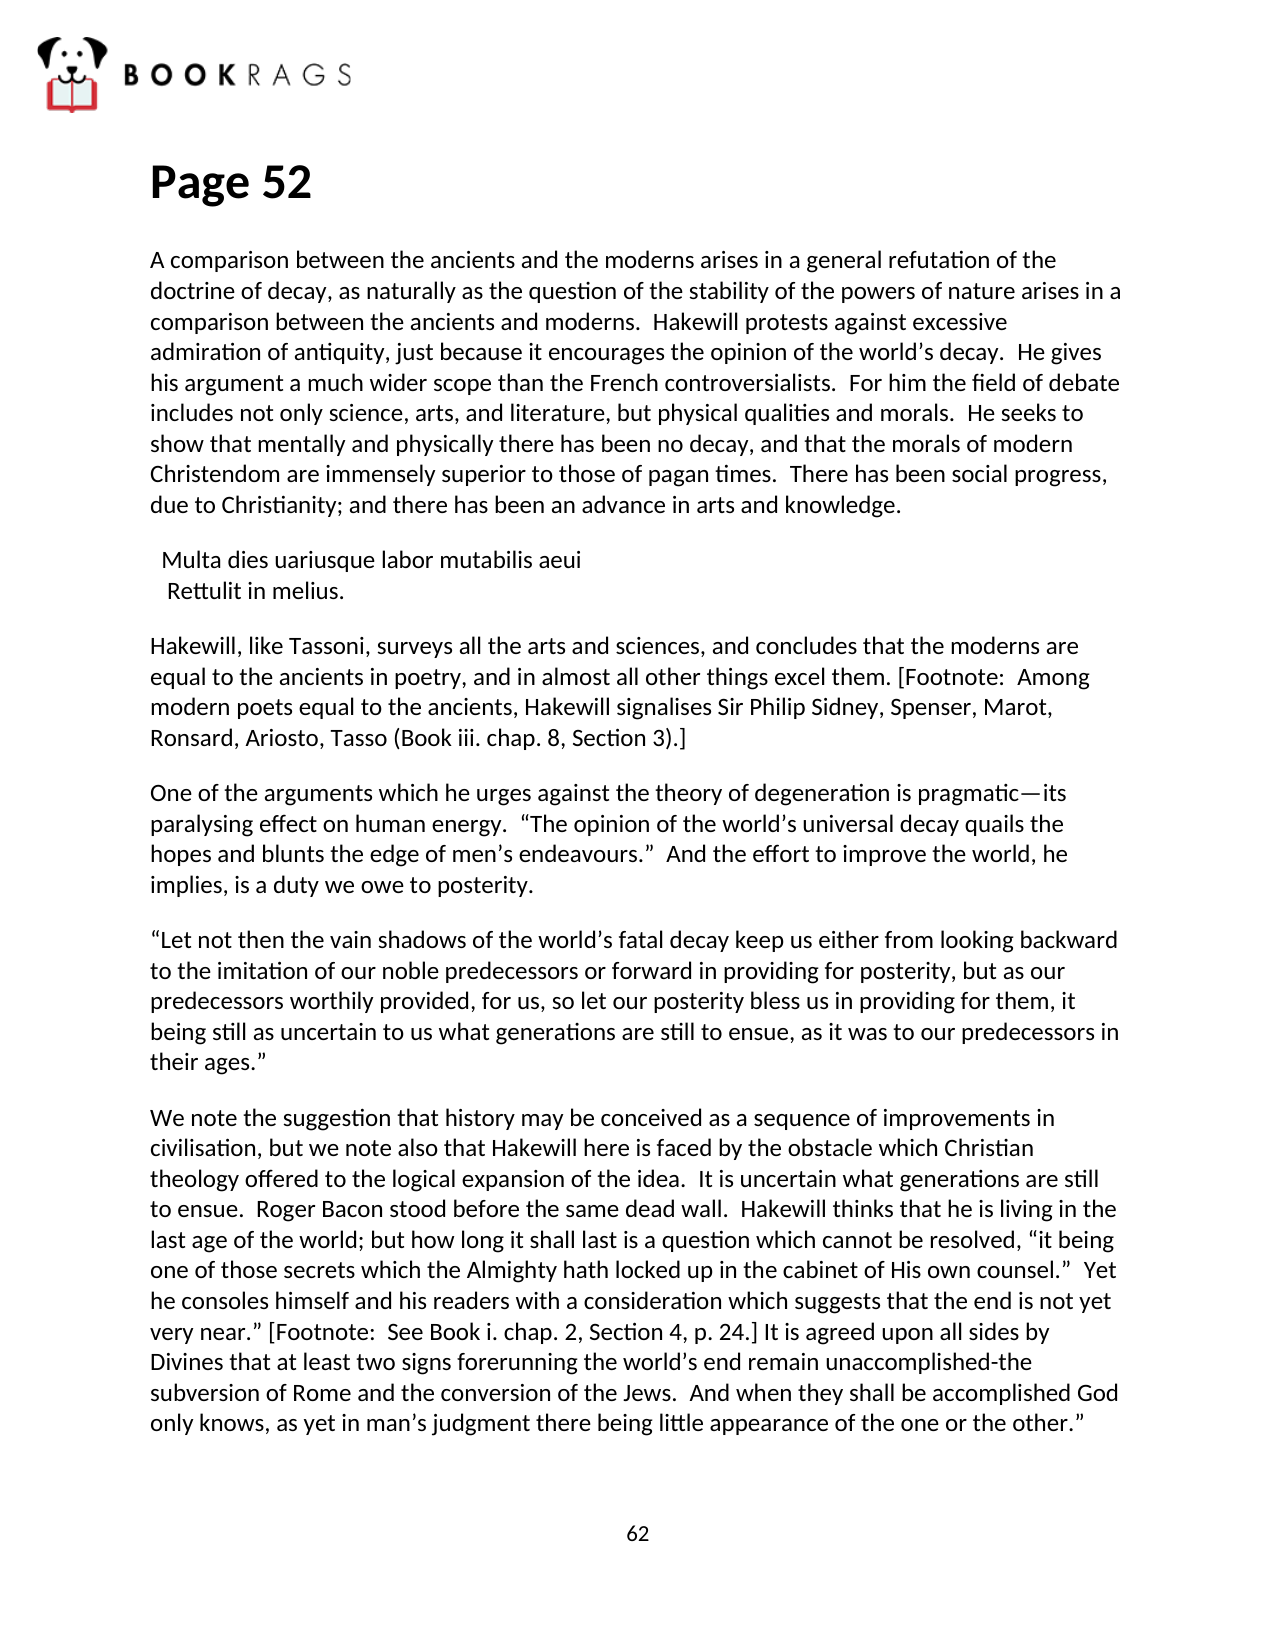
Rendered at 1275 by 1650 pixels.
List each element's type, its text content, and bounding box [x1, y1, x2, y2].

text A comparison between the ancients and the moderns arises in a general refutation of the doctrine of decay, as naturally as the question of the stability of the powers of nature arises in a comparison between the ancients and moderns. Hakewill protests against excessive admiration of antiquity, just because it encourages the opinion of the world’s decay. He gives his argument a much wider scope than the French controversialists. For him the field of debate includes not only science, arts, and literature, but physical qualities and morals. He seeks to show that mentally and physically there has been no decay, and that the morals of modern Christendom are immensely superior to those of pagan times. There has been social progress, due to Christianity; and there has been an advance in arts and knowledge. [150, 244, 1125, 519]
text One of the arguments which he urges against the theory of degeneration is pragmatic—­its paralysing effect on human energy. “The opinion of the world’s universal decay quails the hopes and blunts the edge of men’s endeavours.” And the effort to improve the world, he implies, is a duty we owe to posterity. [150, 777, 1125, 899]
text Hakewill, like Tassoni, surveys all the arts and sciences, and concludes that the moderns are equal to the ancients in poetry, and in almost all other things excel them. [Footnote: Among modern poets equal to the ancients, Hakewill signalises Sir Philip Sidney, Spenser, Marot, Ronsard, Ariosto, Tasso (Book iii. chap. 8, Section 3).] [150, 630, 1125, 752]
text “Let not then the vain shadows of the world’s fatal decay keep us either from looking backward to the imitation of our noble predecessors or forward in providing for posterity, but as our predecessors worthily provided, for us, so let our posterity bless us in providing for them, it being still as uncertain to us what generations are still to ensue, as it was to our predecessors in their ages.” [150, 924, 1125, 1077]
text Page 52 [150, 150, 1125, 211]
text Multa dies uariusque labor mutabilis aeui Rettulit in melius. [150, 544, 1125, 605]
picture [37, 37, 351, 113]
text We note the suggestion that history may be conceived as a sequence of improvements in civilisation, but we note also that Hakewill here is faced by the obstacle which Christian theology offered to the logical expansion of the idea. It is uncertain what generations are still to ensue. Roger Bacon stood before the same dead wall. Hakewill thinks that he is living in the last age of the world; but how long it shall last is a question which cannot be resolved, “it being one of those secrets which the Almighty hath locked up in the cabinet of His own counsel.” Yet he consoles himself and his readers with a consideration which suggests that the end is not yet very near.” [Footnote: See Book i. chap. 2, Section 4, p. 24.] It is agreed upon all sides by Divines that at least two signs forerunning the world’s end remain unaccomplished-the subversion of Rome and the conversion of the Jews. And when they shall be accomplished God only knows, as yet in man’s judgment there being little appearance of the one or the other.” [150, 1102, 1125, 1438]
